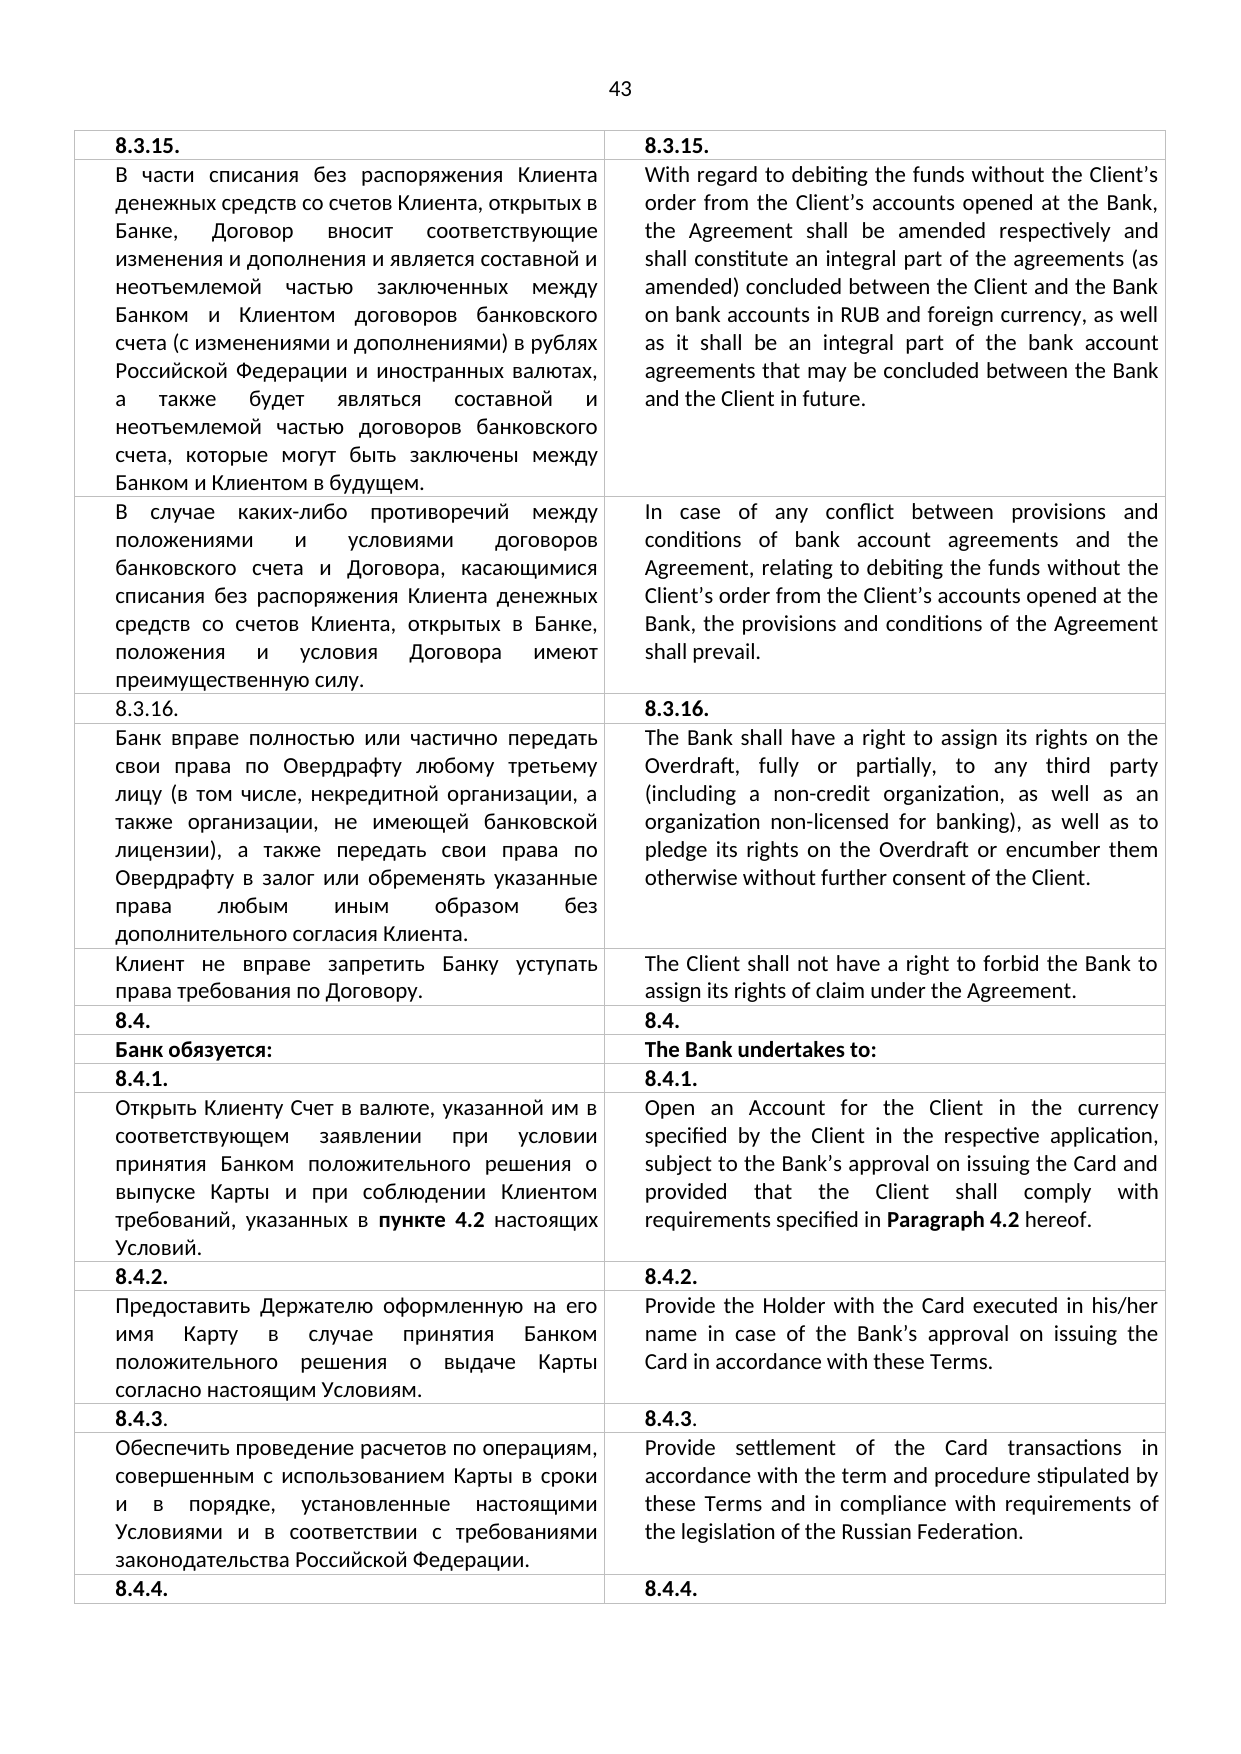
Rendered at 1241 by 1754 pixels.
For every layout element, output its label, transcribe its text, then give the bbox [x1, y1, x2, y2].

table_cell 8.3.15. [75, 131, 604, 159]
table_cell With regard to debiting the funds without the Client’s order from the Client’s accounts opened at the Bank, the Agreement shall be amended respectively and shall constitute an integral part of the agreements (as amended) concluded between the Client and the Bank on bank accounts in RUB and foreign currency, as well as it shall be an integral part of the bank account agreements that may be concluded between the Bank and the Client in future. [605, 160, 1165, 496]
table_cell 8.4.2. [605, 1262, 1165, 1290]
table_cell 8.4.1. [605, 1064, 1165, 1092]
table_cell 8.4.1. [75, 1064, 604, 1092]
table_cell 8.3.15. [605, 131, 1165, 159]
table_cell 8.3.16. [75, 694, 604, 722]
table_cell 8.3.16. [605, 694, 1165, 722]
table_cell 8.4.2. [75, 1262, 604, 1290]
table_cell In case of any conflict between provisions and conditions of bank account agreements and the Agreement, relating to debiting the funds without the Client’s order from the Client’s accounts opened at the Bank, the provisions and conditions of the Agreement shall prevail. [605, 497, 1165, 693]
table_cell The Bank shall have a right to assign its rights on the Overdraft, fully or partially, to any third party (including a non-credit organization, as well as an organization non-licensed for banking), as well as to pledge its rights on the Overdraft or encumber them otherwise without further consent of the Client. [605, 724, 1165, 948]
table_cell Provide the Holder with the Card executed in his/her name in case of the Bank’s approval on issuing the Card in accordance with these Terms. [605, 1291, 1165, 1403]
table_cell Банк обязуется: [75, 1035, 604, 1063]
table_cell Обеспечить проведение расчетов по операциям, совершенным с использованием Карты в сроки и в порядке, установленные настоящими Условиями и в соответствии с требованиями законодательства Российской Федерации. [75, 1433, 604, 1573]
table_cell The Client shall not have a right to forbid the Bank to assign its rights of claim under the Agreement. [605, 949, 1165, 1005]
table_cell The Bank undertakes to: [605, 1035, 1165, 1063]
table_cell 8.4.3. [605, 1404, 1165, 1432]
table_cell 8.4.4. [75, 1575, 604, 1602]
table_cell Provide settlement of the Card transactions in accordance with the term and procedure stipulated by these Terms and in compliance with requirements of the legislation of the Russian Federation. [605, 1433, 1165, 1573]
table_cell 8.4.3. [75, 1404, 604, 1432]
table_cell 8.4. [605, 1006, 1165, 1034]
table_cell Открыть Клиенту Счет в валюте, указанной им в соответствующем заявлении при условии принятия Банком положительного решения о выпуске Карты и при соблюдении Клиентом требований, указанных в пункте 4.2 настоящих Условий. [75, 1093, 604, 1261]
table_cell 8.4. [75, 1006, 604, 1034]
table_cell 8.4.4. [605, 1575, 1165, 1602]
table_cell Клиент не вправе запретить Банку уступать права требования по Договору. [75, 949, 604, 1005]
table_cell В части списания без распоряжения Клиента денежных средств со счетов Клиента, открытых в Банке, Договор вносит соответствующие изменения и дополнения и является составной и неотъемлемой частью заключенных между Банком и Клиентом договоров банковского счета (с изменениями и дополнениями) в рублях Российской Федерации и иностранных валютах, а также будет являться составной и неотъемлемой частью договоров банковского счета, которые могут быть заключены между Банком и Клиентом в будущем. [75, 160, 604, 496]
table_cell Предоставить Держателю оформленную на его имя Карту в случае принятия Банком положительного решения о выдаче Карты согласно настоящим Условиям. [75, 1291, 604, 1403]
table_cell В случае каких-либо противоречий между положениями и условиями договоров банковского счета и Договора, касающимися списания без распоряжения Клиента денежных средств со счетов Клиента, открытых в Банке, положения и условия Договора имеют преимущественную силу. [75, 497, 604, 693]
table_cell Банк вправе полностью или частично передать свои права по Овердрафту любому третьему лицу (в том числе, некредитной организации, а также организации, не имеющей банковской лицензии), а также передать свои права по Овердрафту в залог или обременять указанные права любым иным образом без дополнительного согласия Клиента. [75, 724, 604, 948]
table_cell Open an Account for the Client in the currency specified by the Client in the respective application, subject to the Bank’s approval on issuing the Card and provided that the Client shall comply with requirements specified in Paragraph 4.2 hereof. [605, 1093, 1165, 1261]
